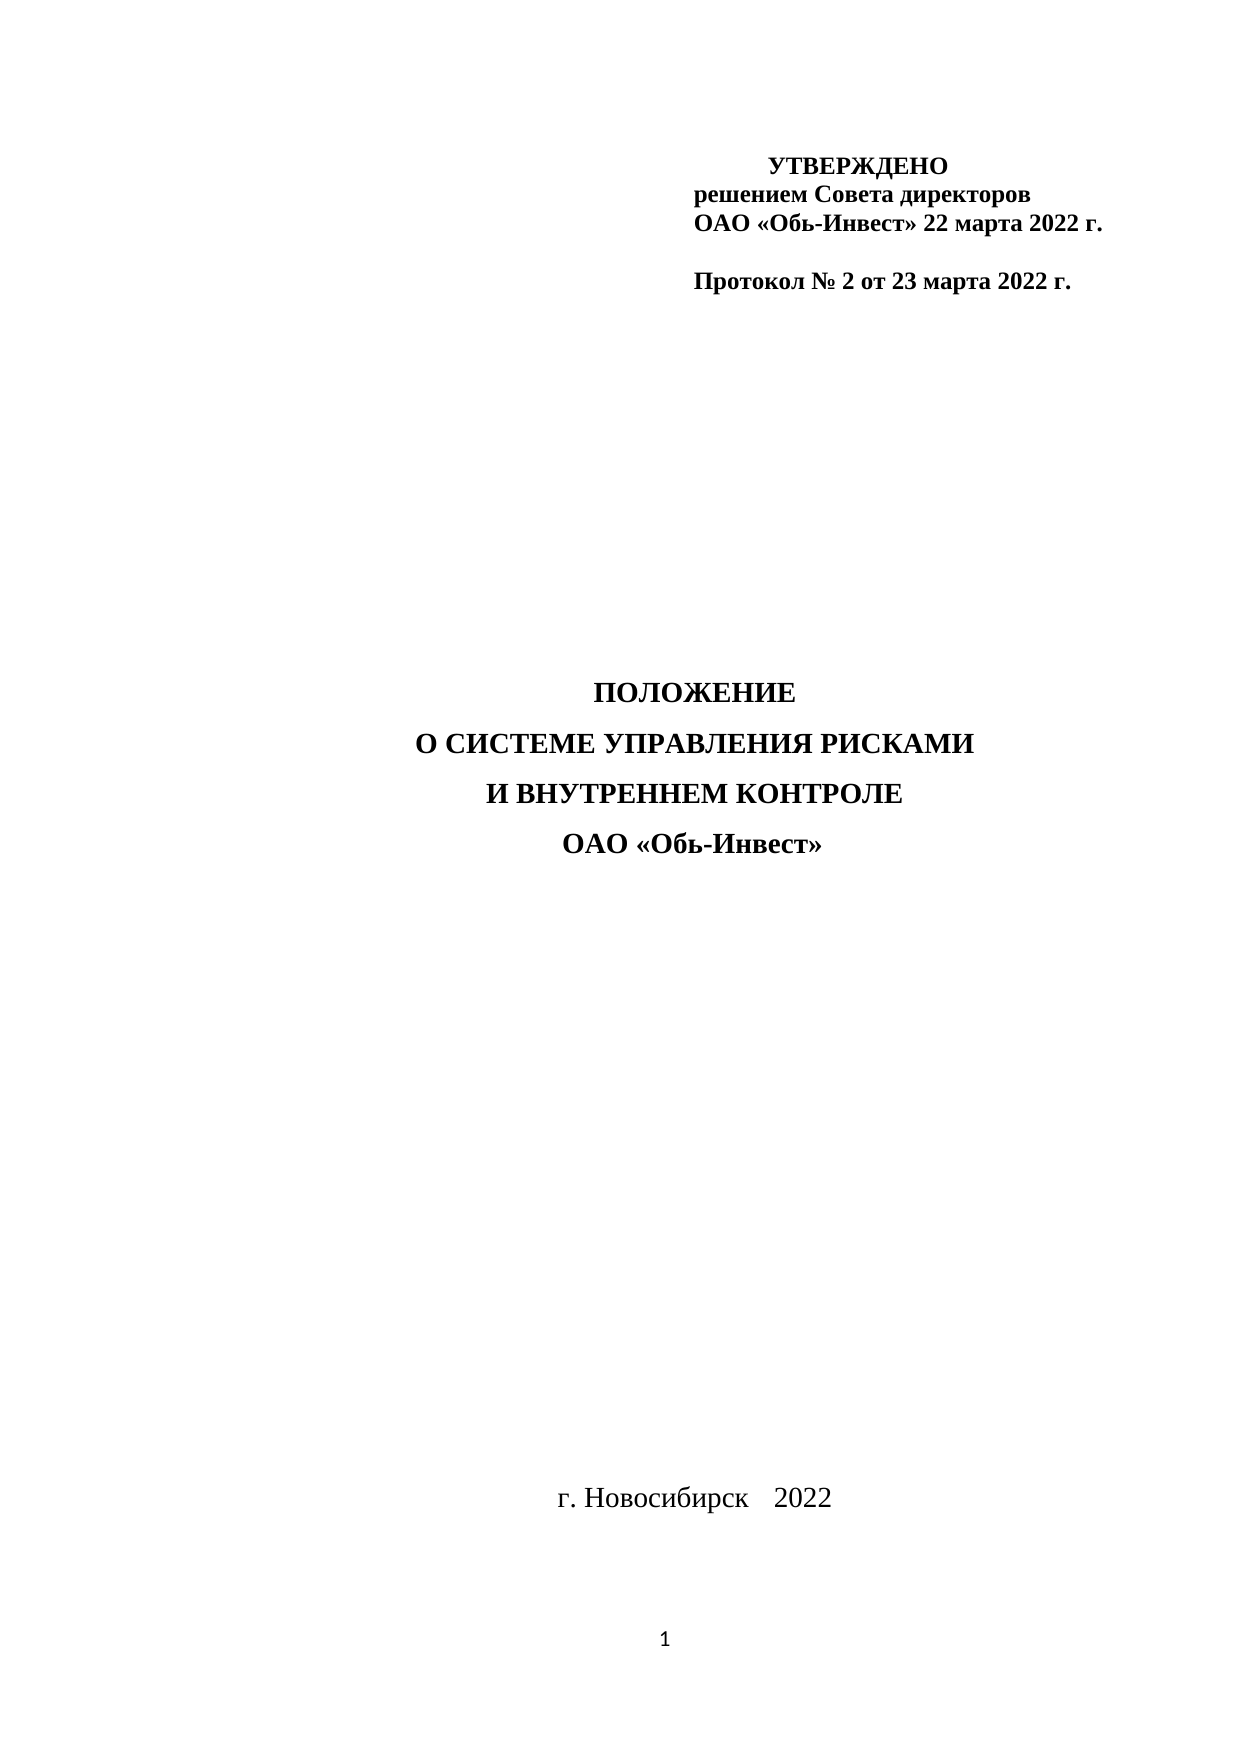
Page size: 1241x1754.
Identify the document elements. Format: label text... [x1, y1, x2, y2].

text ОАО «Обь-Инвест» 22 марта 2022 г. [177, 208, 1118, 237]
text г. Новосибирск 2022 [177, 1480, 1153, 1514]
text УТВЕРЖДЕНО [177, 151, 1152, 179]
text Протокол № 2 от 23 марта 2022 г. [177, 266, 1152, 294]
text ОАО «Обь-Инвест» [177, 827, 1153, 860]
text ПОЛОЖЕНИЕ [177, 675, 1153, 709]
text решением Совета директоров [177, 179, 1152, 208]
text И ВНУТРЕННЕМ КОНТРОЛЕ [177, 776, 1153, 809]
text О СИСТЕМЕ УПРАВЛЕНИЯ РИСКАМИ [177, 726, 1153, 759]
